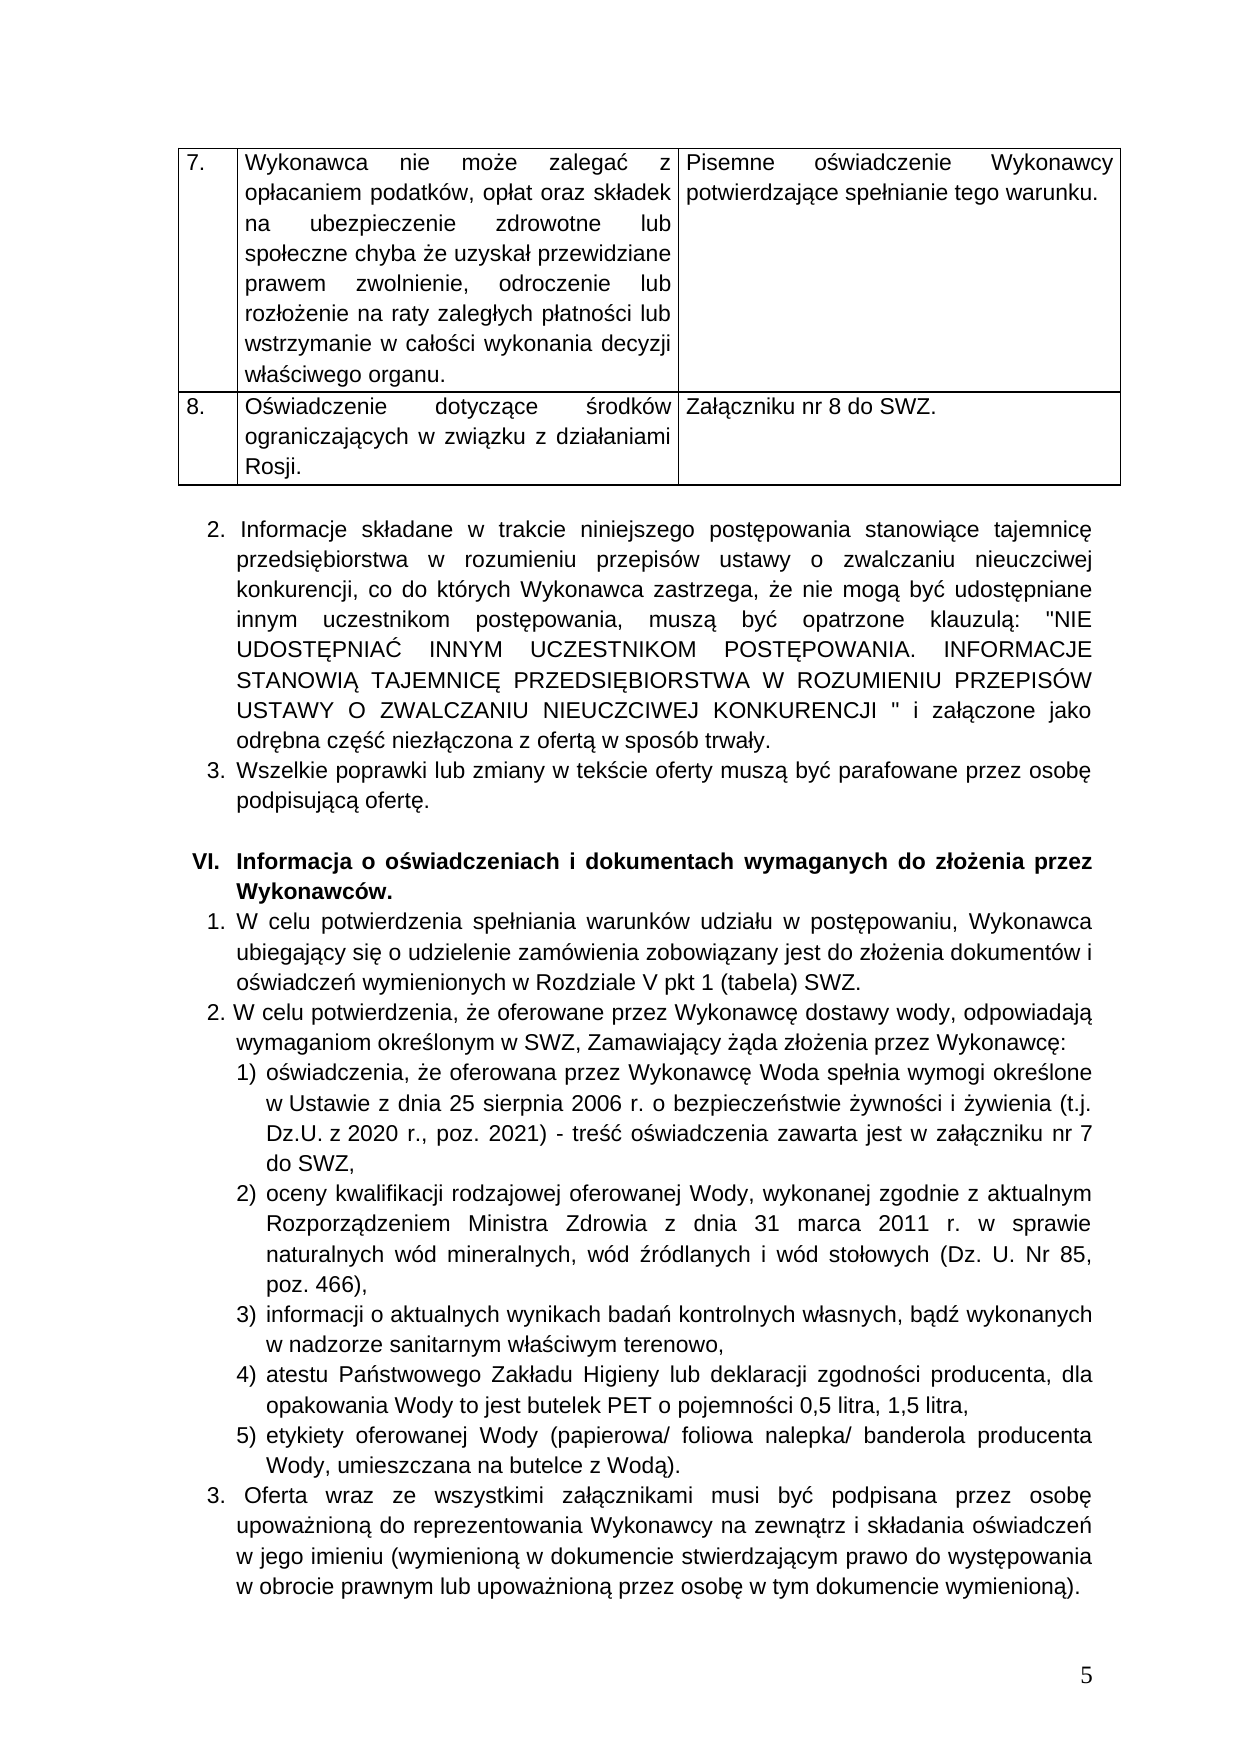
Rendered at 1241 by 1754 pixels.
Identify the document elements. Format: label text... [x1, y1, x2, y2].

list oświadczenia, że oferowana przez Wykonawcę Woda spełnia wymogi określone w Ustawie z dnia 25 sierpnia 2006 r. o bezpieczeństwie żywności i żywienia (t.j. Dz.U. z 2020 r., poz. 2021) - treść oświadczenia zawarta jest w załączniku nr 7 do SWZ, [236, 1059, 1093, 1176]
list etykiety oferowanej Wody (papierowa/ foliowa nalepka/ banderola producenta Wody, umieszczana na butelce z Wodą). [236, 1422, 1093, 1478]
list oceny kwalifikacji rodzajowej oferowanej Wody, wykonanej zgodnie z aktualnym Rozporządzeniem Ministra Zdrowia z dnia 31 marca 2011 r. w sprawie naturalnych wód mineralnych, wód źródlanych i wód stołowych (Dz. U. Nr 85, poz. 466), [236, 1180, 1093, 1297]
subtitle Informacja o oświadczeniach i dokumentach wymaganych do złożenia przez Wykonawców. [192, 848, 1093, 904]
list atestu Państwowego Zakładu Higieny lub deklaracji zgodności producenta, dla opakowania Wody to jest butelek PET o pojemności 0,5 litra, 1,5 litra, [236, 1361, 1093, 1418]
text 3. Wszelkie poprawki lub zmiany w tekście oferty muszą być parafowane przez osobę podpisującą ofertę. [207, 757, 1093, 814]
text 1. W celu potwierdzenia spełniania warunków udziału w postępowaniu, Wykonawca ubiegający się o udzielenie zamówienia zobowiązany jest do złożenia dokumentów i oświadczeń wymienionych w Rozdziale V pkt 1 (tabela) SWZ. [207, 908, 1093, 995]
table_cell 7. [179, 149, 237, 391]
list informacji o aktualnych wynikach badań kontrolnych własnych, bądź wykonanych w nadzorze sanitarnym właściwym terenowo, [236, 1301, 1093, 1358]
text 2. W celu potwierdzenia, że oferowane przez Wykonawcę dostawy wody, odpowiadają wymaganiom określonym w SWZ, Zamawiający żąda złożenia przez Wykonawcę: [207, 999, 1093, 1056]
table_cell 8. [179, 393, 237, 484]
text 2. Informacje składane w trakcie niniejszego postępowania stanowiące tajemnicę przedsiębiorstwa w rozumieniu przepisów ustawy o zwalczaniu nieuczciwej konkurencji, co do których Wykonawca zastrzega, że nie mogą być udostępniane innym uczestnikom postępowania, muszą być opatrzone klauzulą: "NIE UDOSTĘPNIAĆ INNYM UCZESTNIKOM POSTĘPOWANIA. INFORMACJE STANOWIĄ TAJEMNICĘ PRZEDSIĘBIORSTWA W ROZUMIENIU PRZEPISÓW USTAWY O ZWALCZANIU NIEUCZCIWEJ KONKURENCJI " i załączone jako odrębna część niezłączona z ofertą w sposób trwały. [207, 516, 1093, 753]
table_cell Pisemne oświadczenie Wykonawcy potwierdzające spełnianie tego warunku. [679, 149, 1120, 391]
table_cell Oświadczenie dotyczące środków ograniczających w związku z działaniami Rosji. [238, 393, 678, 484]
text 3. Oferta wraz ze wszystkimi załącznikami musi być podpisana przez osobę upoważnioną do reprezentowania Wykonawcy na zewnątrz i składania oświadczeń w jego imieniu (wymienioną w dokumencie stwierdzającym prawo do występowania w obrocie prawnym lub upoważnioną przez osobę w tym dokumencie wymienioną). [207, 1482, 1093, 1599]
table_cell Wykonawca nie może zalegać z opłacaniem podatków, opłat oraz składek na ubezpieczenie zdrowotne lub społeczne chyba że uzyskał przewidziane prawem zwolnienie, odroczenie lub rozłożenie na raty zaległych płatności lub wstrzymanie w całości wykonania decyzji właściwego organu. [238, 149, 678, 391]
table_cell Załączniku nr 8 do SWZ. [679, 393, 1120, 484]
